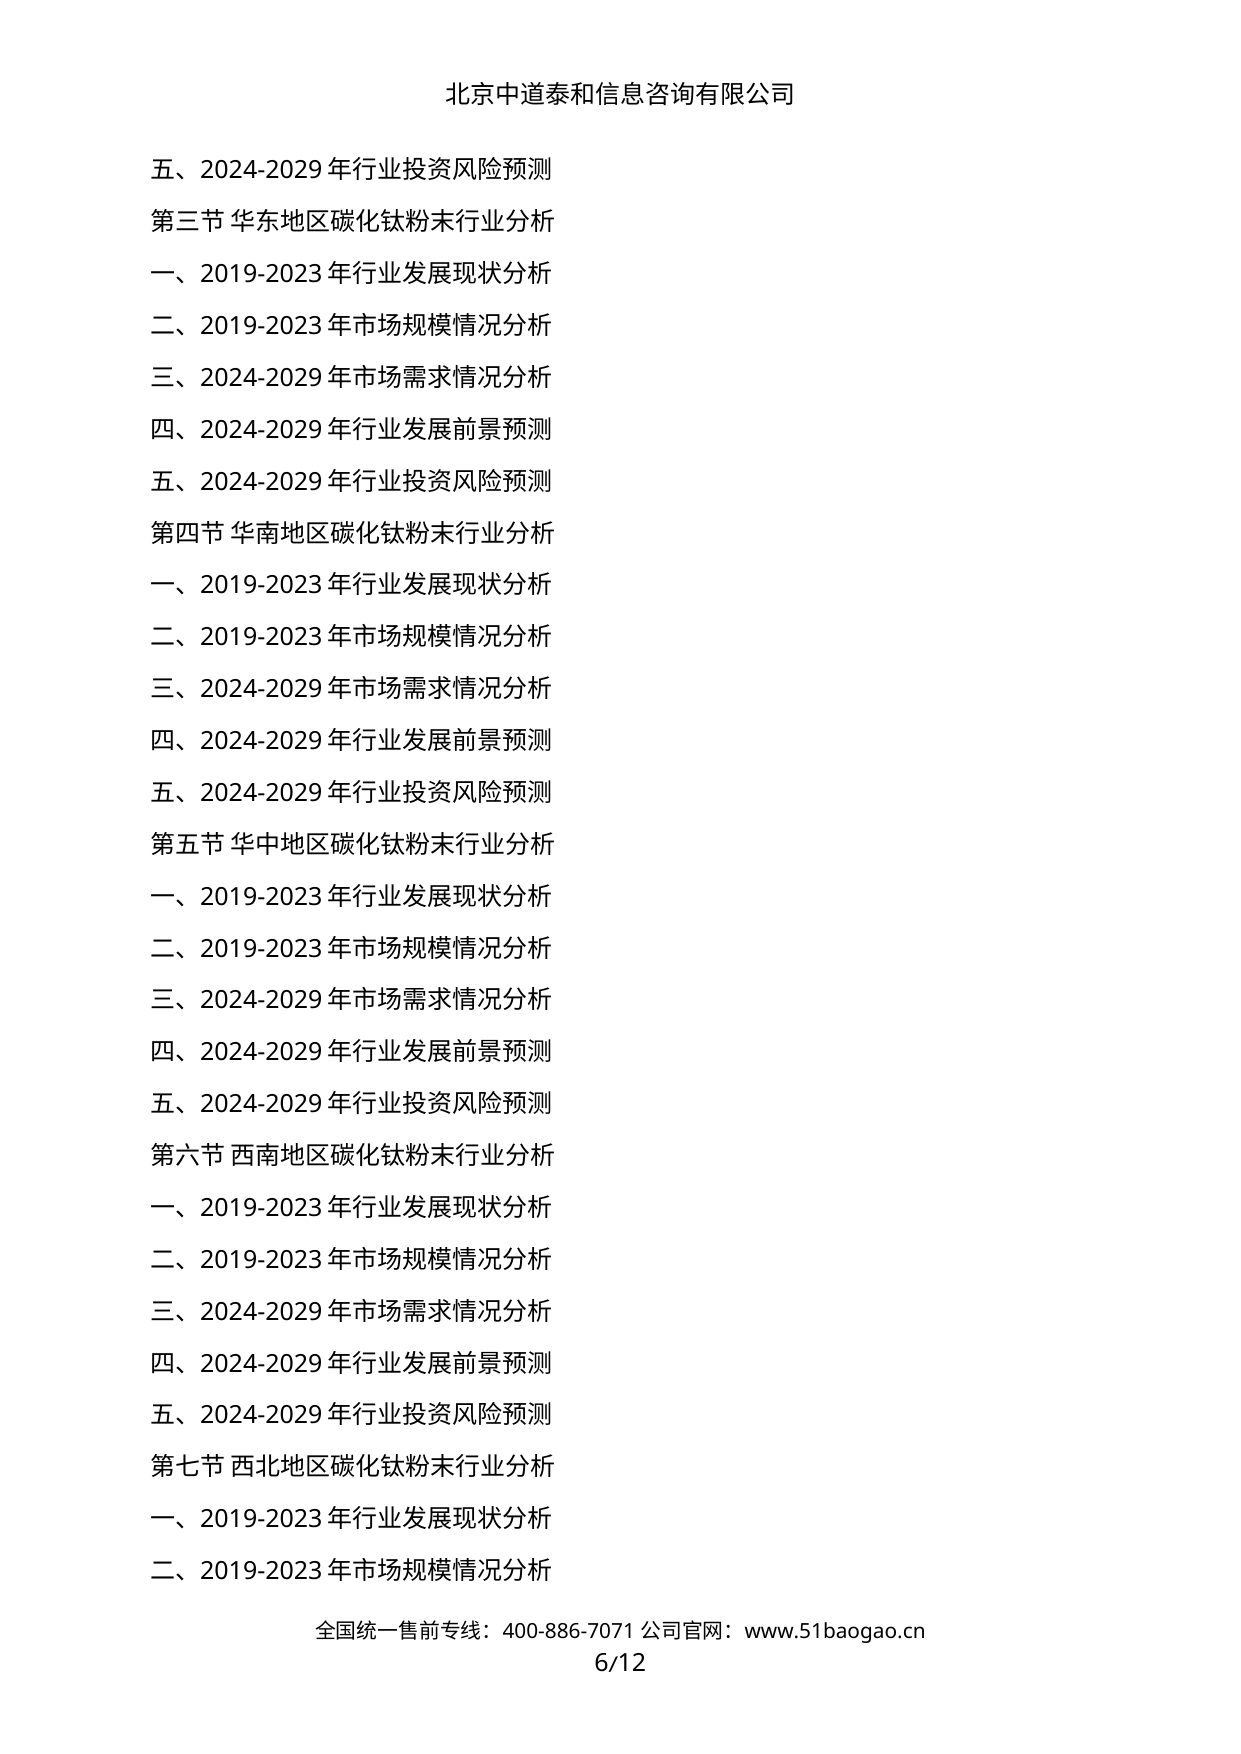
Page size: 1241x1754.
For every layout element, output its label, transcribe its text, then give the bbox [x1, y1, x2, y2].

text 第五节 华中地区碳化钛粉末行业分析 [150, 824, 1090, 861]
text 一、2019-2023年行业发展现状分析 [150, 1499, 1090, 1535]
text 四、2024-2029年行业发展前景预测 [150, 1032, 1090, 1068]
text 三、2024-2029年市场需求情况分析 [150, 357, 1090, 394]
text 四、2024-2029年行业发展前景预测 [150, 721, 1090, 757]
text 一、2019-2023年行业发展现状分析 [150, 1187, 1090, 1224]
text 二、2019-2023年市场规模情况分析 [150, 1551, 1090, 1587]
text 二、2019-2023年市场规模情况分析 [150, 1239, 1090, 1276]
text 五、2024-2029年行业投资风险预测 [150, 461, 1090, 497]
text 三、2024-2029年市场需求情况分析 [150, 1291, 1090, 1327]
text 一、2019-2023年行业发展现状分析 [150, 876, 1090, 912]
text 三、2024-2029年市场需求情况分析 [150, 980, 1090, 1016]
text 三、2024-2029年市场需求情况分析 [150, 669, 1090, 705]
text 第四节 华南地区碳化钛粉末行业分析 [150, 513, 1090, 549]
text 一、2019-2023年行业发展现状分析 [150, 254, 1090, 290]
text 四、2024-2029年行业发展前景预测 [150, 1343, 1090, 1379]
text 第六节 西南地区碳化钛粉末行业分析 [150, 1136, 1090, 1172]
text 二、2019-2023年市场规模情况分析 [150, 306, 1090, 342]
text 五、2024-2029年行业投资风险预测 [150, 772, 1090, 809]
text 二、2019-2023年市场规模情况分析 [150, 928, 1090, 964]
text 第三节 华东地区碳化钛粉末行业分析 [150, 202, 1090, 238]
text 第七节 西北地区碳化钛粉末行业分析 [150, 1447, 1090, 1483]
text 五、2024-2029年行业投资风险预测 [150, 1395, 1090, 1431]
text 一、2019-2023年行业发展现状分析 [150, 565, 1090, 601]
text 二、2019-2023年市场规模情况分析 [150, 617, 1090, 653]
text 四、2024-2029年行业发展前景预测 [150, 409, 1090, 446]
text 五、2024-2029年行业投资风险预测 [150, 150, 1090, 186]
text 五、2024-2029年行业投资风险预测 [150, 1084, 1090, 1120]
